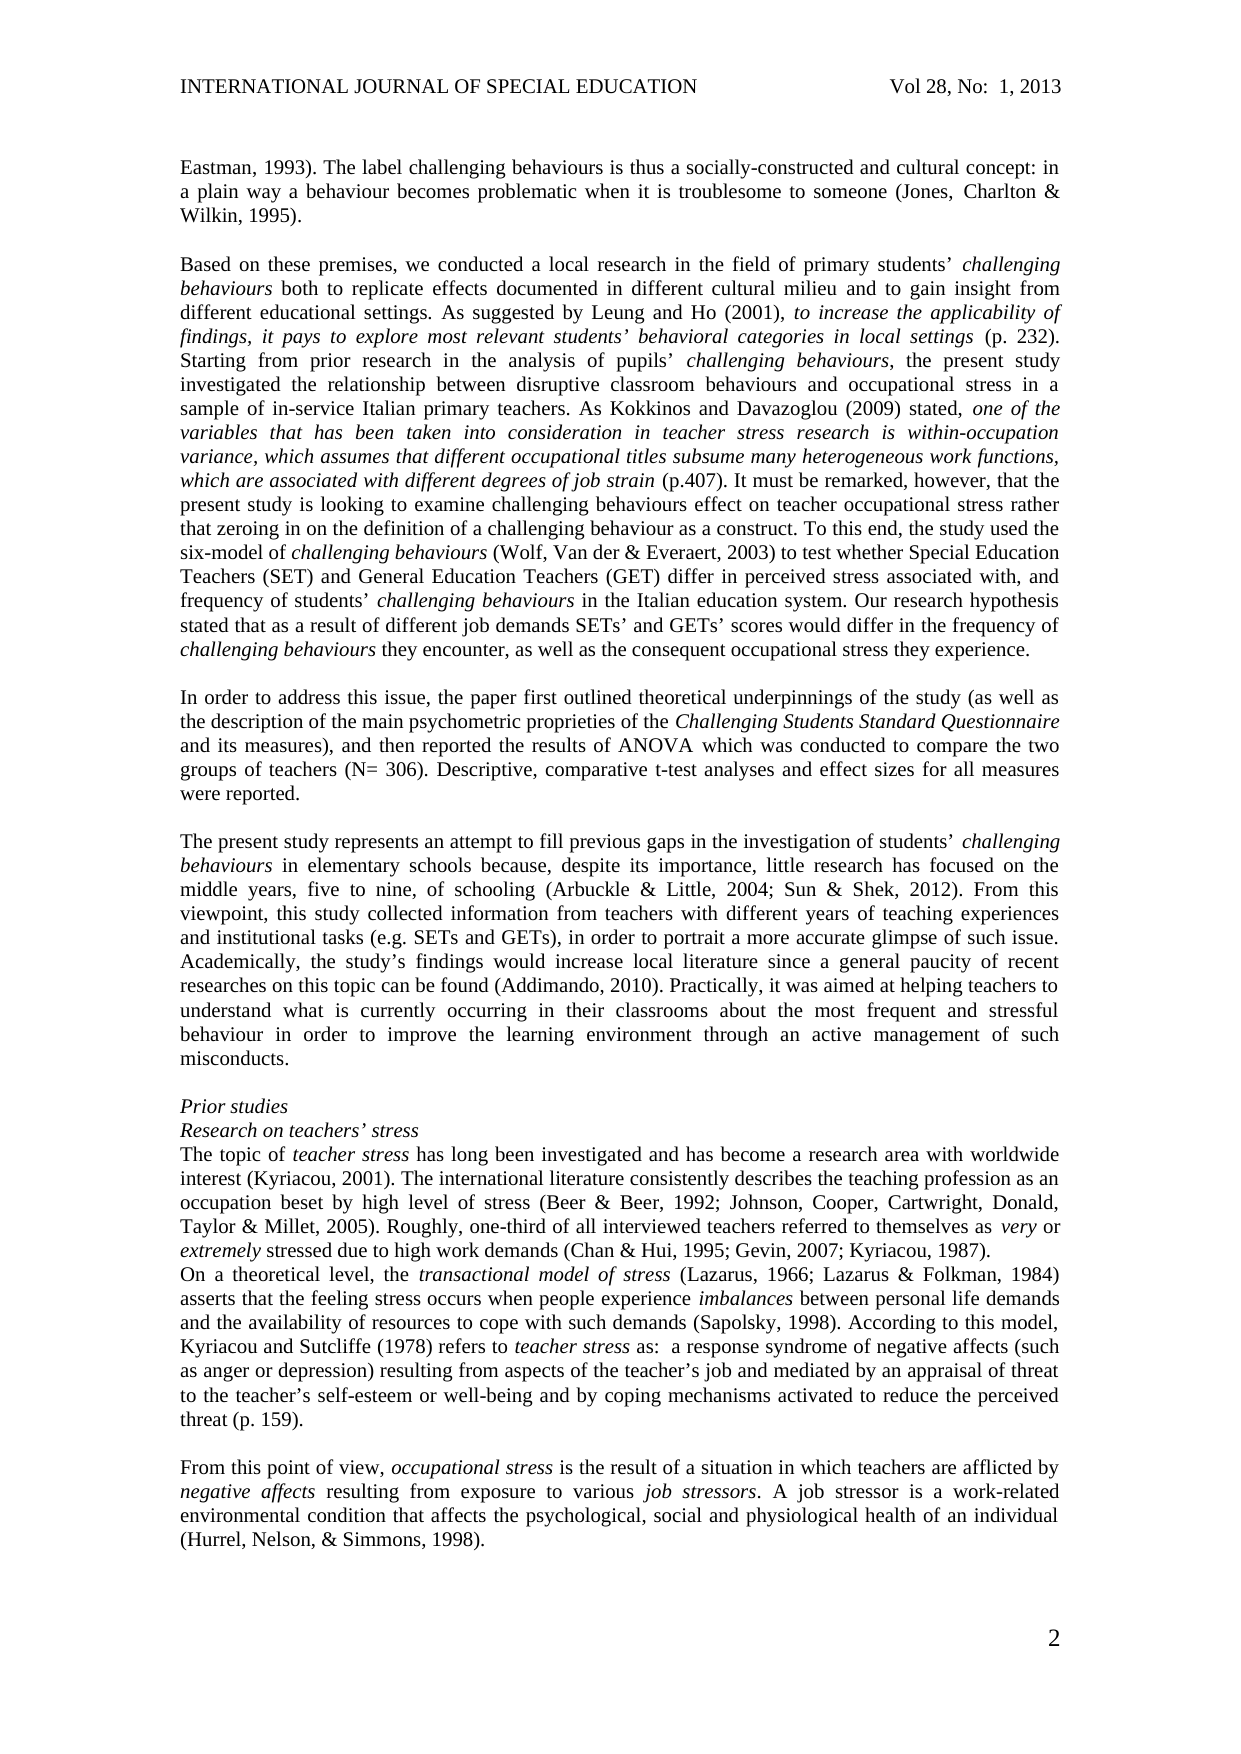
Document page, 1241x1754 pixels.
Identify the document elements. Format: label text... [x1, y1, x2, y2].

text The topic of teacher stress has long been investigated and has become a research area with worldwide interest (Kyriacou, 2001). The international literature consistently describes the teaching profession as an occupation beset by high level of stress (Beer & Beer, 1992; Johnson, Cooper, Cartwright, Donald, Taylor & Millet, 2005). Roughly, one-third of all interviewed teachers referred to themselves as very or extremely stressed due to high work demands (Chan & Hui, 1995; Gevin, 2007; Kyriacou, 1987). [180, 1142, 1060, 1262]
text Based on these premises, we conducted a local research in the field of primary students’ challenging behaviours both to replicate effects documented in different cultural milieu and to gain insight from different educational settings. As suggested by Leung and Ho (2001), to increase the applicability of findings, it pays to explore most relevant students’ behavioral categories in local settings (p. 232). Starting from prior research in the analysis of pupils’ challenging behaviours, the present study investigated the relationship between disruptive classroom behaviours and occupational stress in a sample of in-service Italian primary teachers. As Kokkinos and Davazoglou (2009) stated, one of the variables that has been taken into consideration in teacher stress research is within-occupation variance, which assumes that different occupational titles subsume many heterogeneous work functions, which are associated with different degrees of job strain (p.407). It must be remarked, however, that the present study is looking to examine challenging behaviours effect on teacher occupational stress rather that zeroing in on the definition of a challenging behaviour as a construct. To this end, the study used the six-model of challenging behaviours (Wolf, Van der & Everaert, 2003) to test whether Special Education Teachers (SET) and General Education Teachers () differ in perceived stress associated with, and frequency of students’ challenging behaviours in the Italian education system. Our research hypothesis stated that as a result of different job demands SETs’ and GETs’ scores would differ in the frequency of challenging behaviours they encounter, as well as the consequent occupational stress they experience. [180, 252, 1060, 661]
text Research on teachers’ stress [180, 1118, 1060, 1142]
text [180, 155, 1060, 227]
text The present study represents an attempt to fill previous gaps in the investigation of students’ challenging behaviours in elementary schools because, despite its importance, little research has focused on the middle years, five to nine, of schooling (Arbuckle & Little, 2004; Sun & Shek, 2012). From this viewpoint, this study collected information from teachers with different years of teaching experiences and institutional tasks (e.g. SETs and GETs), in order to portrait a more accurate glimpse of such issue. Academically, the study’s findings would increase local literature since a general paucity of recent researches on this topic can be found (Addimando, 2010). Practically, it was aimed at helping teachers to understand what is currently occurring in their classrooms about the most frequent and stressful behaviour in order to improve the learning environment through an active management of such misconducts. [180, 829, 1060, 1070]
text On a theoretical level, the transactional model of stress (Lazarus, 1966; Lazarus & Folkman, 1984) asserts that the feeling stress occurs when people experience imbalances between personal life demands and the availability of resources to cope with such demands (Sapolsky, 1998). According to this model, Kyriacou and Sutcliffe (1978) refers to teacher stress as: a response syndrome of negative affects (such as anger or depression) resulting from aspects of the teacher’s job and mediated by an appraisal of threat to the teacher’s self-esteem or well-being and by coping mechanisms activated to reduce the perceived threat (p. 159). [180, 1262, 1060, 1431]
text From this point of view, occupational stress is the result of a situation in which teachers are afflicted by negative affects resulting from exposure to various job stressors. A job stressor is a work-related environmental condition that affects the psychological, social and physiological health of an individual (Hurrel, Nelson, & Simmons, 1998). [180, 1455, 1060, 1551]
text In order to address this issue, the paper first outlined theoretical underpinnings of the study (as well as the description of the main psychometric proprieties of the Challenging Students Standard Questionnaire and its measures), and then reported the results of ANOVA which was conducted to compare the two groups of teachers (N= 306). Descriptive, comparative t-test analyses and effect sizes for all measures were reported. [180, 685, 1060, 805]
text Prior studies [180, 1094, 1060, 1118]
